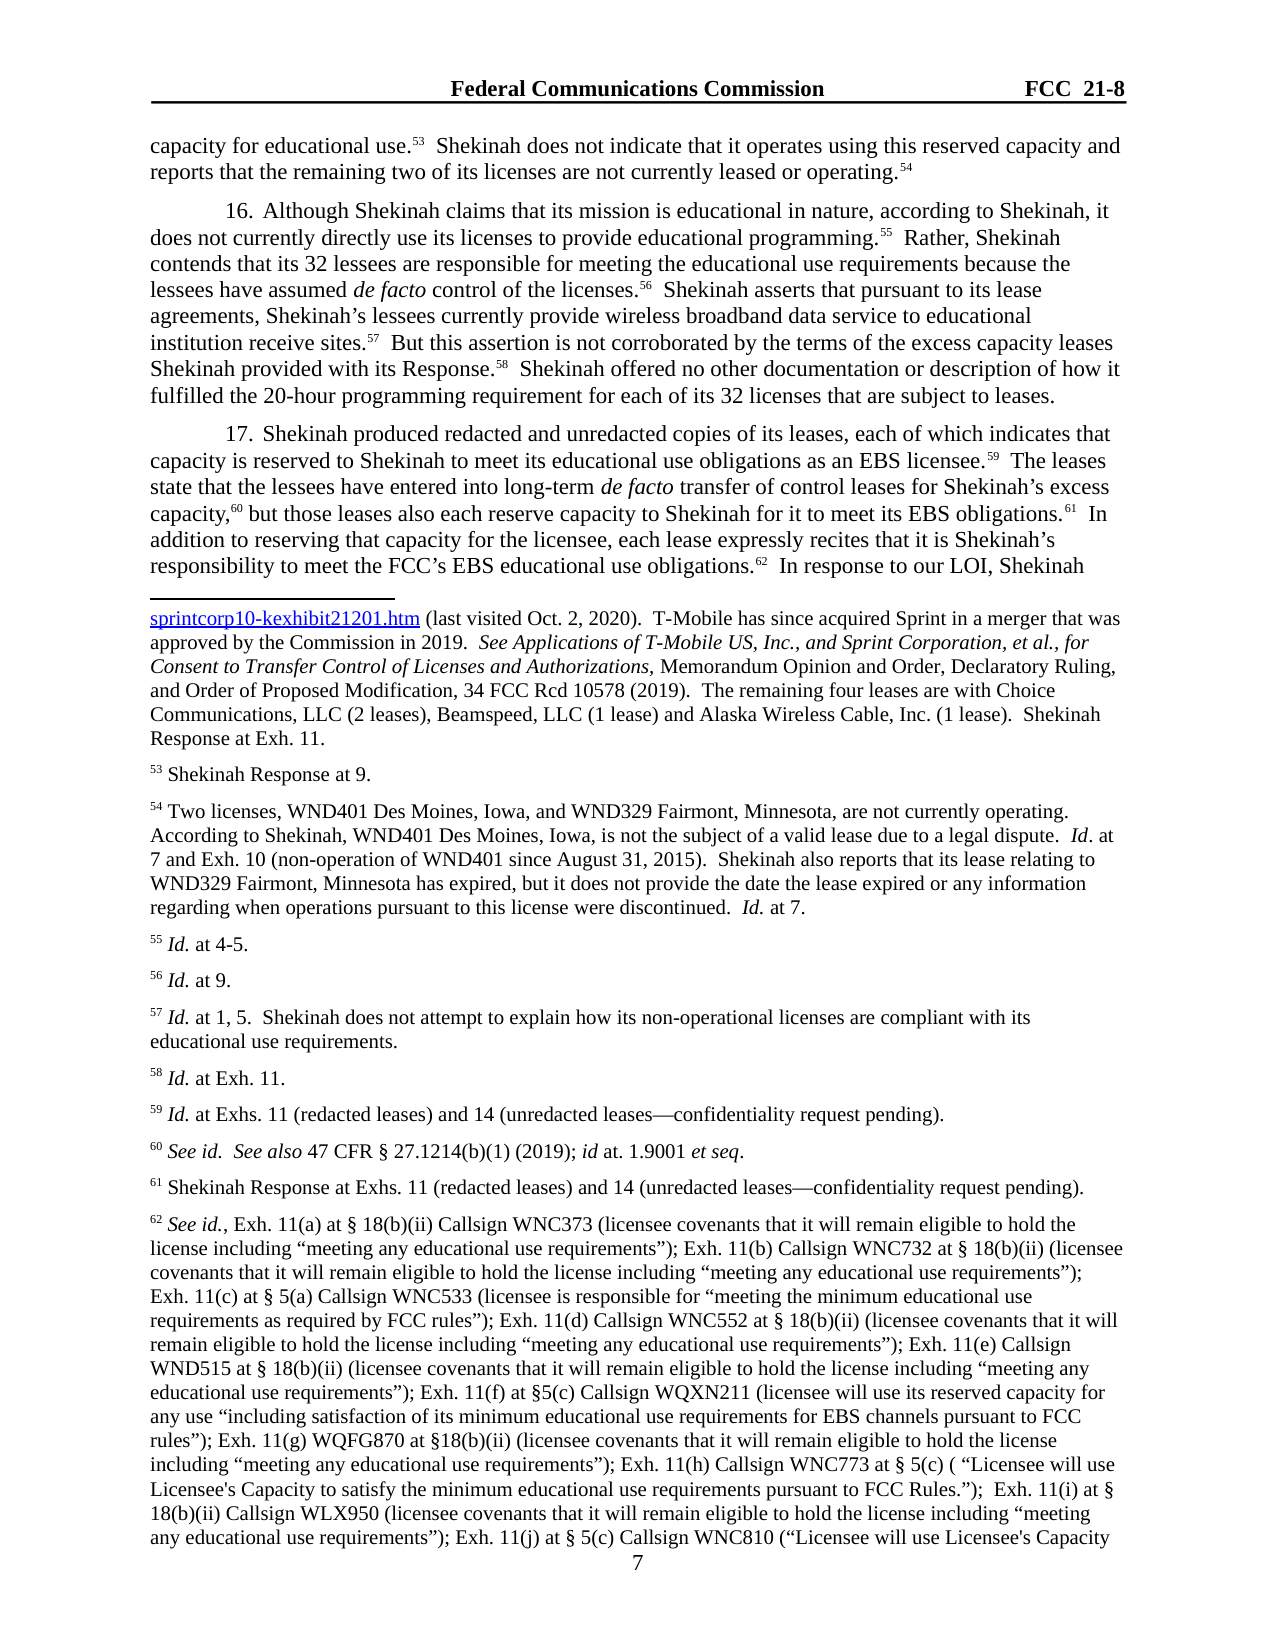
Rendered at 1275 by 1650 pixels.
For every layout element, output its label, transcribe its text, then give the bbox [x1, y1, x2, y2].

text Shekinah produced redacted and unredacted copies of its leases, each of which indicates that capacity is reserved to Shekinah to meet its educational use obligations as an EBS licensee. The leases state that the lessees have entered into long-term de facto transfer of control leases for Shekinah’s excess capacity, but those leases also each reserve capacity to Shekinah for it to meet its EBS obligations. In addition to reserving that capacity for the licensee, each lease expressly recites that it is Shekinah’s responsibility to meet the FCC’s EBS educational use obligations. In response to our LOI, Shekinah provided no evidence to support its claims that either it or its lessees are in fact providing any educational programming to receive sites. Shekinah points to language in its leases under the heading “Services” but none of the language in those provisions obligates the lessees to satisfy EBS educational use requirements. Shekinah also reports that none of the receive sites listed on its original applications continue to receive service, and it did not provide a listing of new sites. [150, 421, 1125, 579]
text Although Shekinah claims that its mission is educational in nature, according to Shekinah, it does not currently directly use its licenses to provide educational programming. Rather, Shekinah contends that its 32 lessees are responsible for meeting the educational use requirements because the lessees have assumed de facto control of the licenses. Shekinah asserts that pursuant to its lease agreements, Shekinah’s lessees currently provide wireless broadband data service to educational institution receive sites. But this assertion is not corroborated by the terms of the excess capacity leases Shekinah provided with its Response. Shekinah offered no other documentation or description of how it fulfilled the 20-hour programming requirement for each of its 32 licenses that are subject to leases. [150, 197, 1125, 408]
text Shekinah reports it currently has entered into spectrum leasing agreements for 32 of its 34 EBS licenses. Each lease agreement includes a provision that Shekinah reserves a minimum channel capacity for educational use. Shekinah does not indicate that it operates using this reserved capacity and reports that the remaining two of its licenses are not currently leased or operating. [150, 132, 1125, 185]
